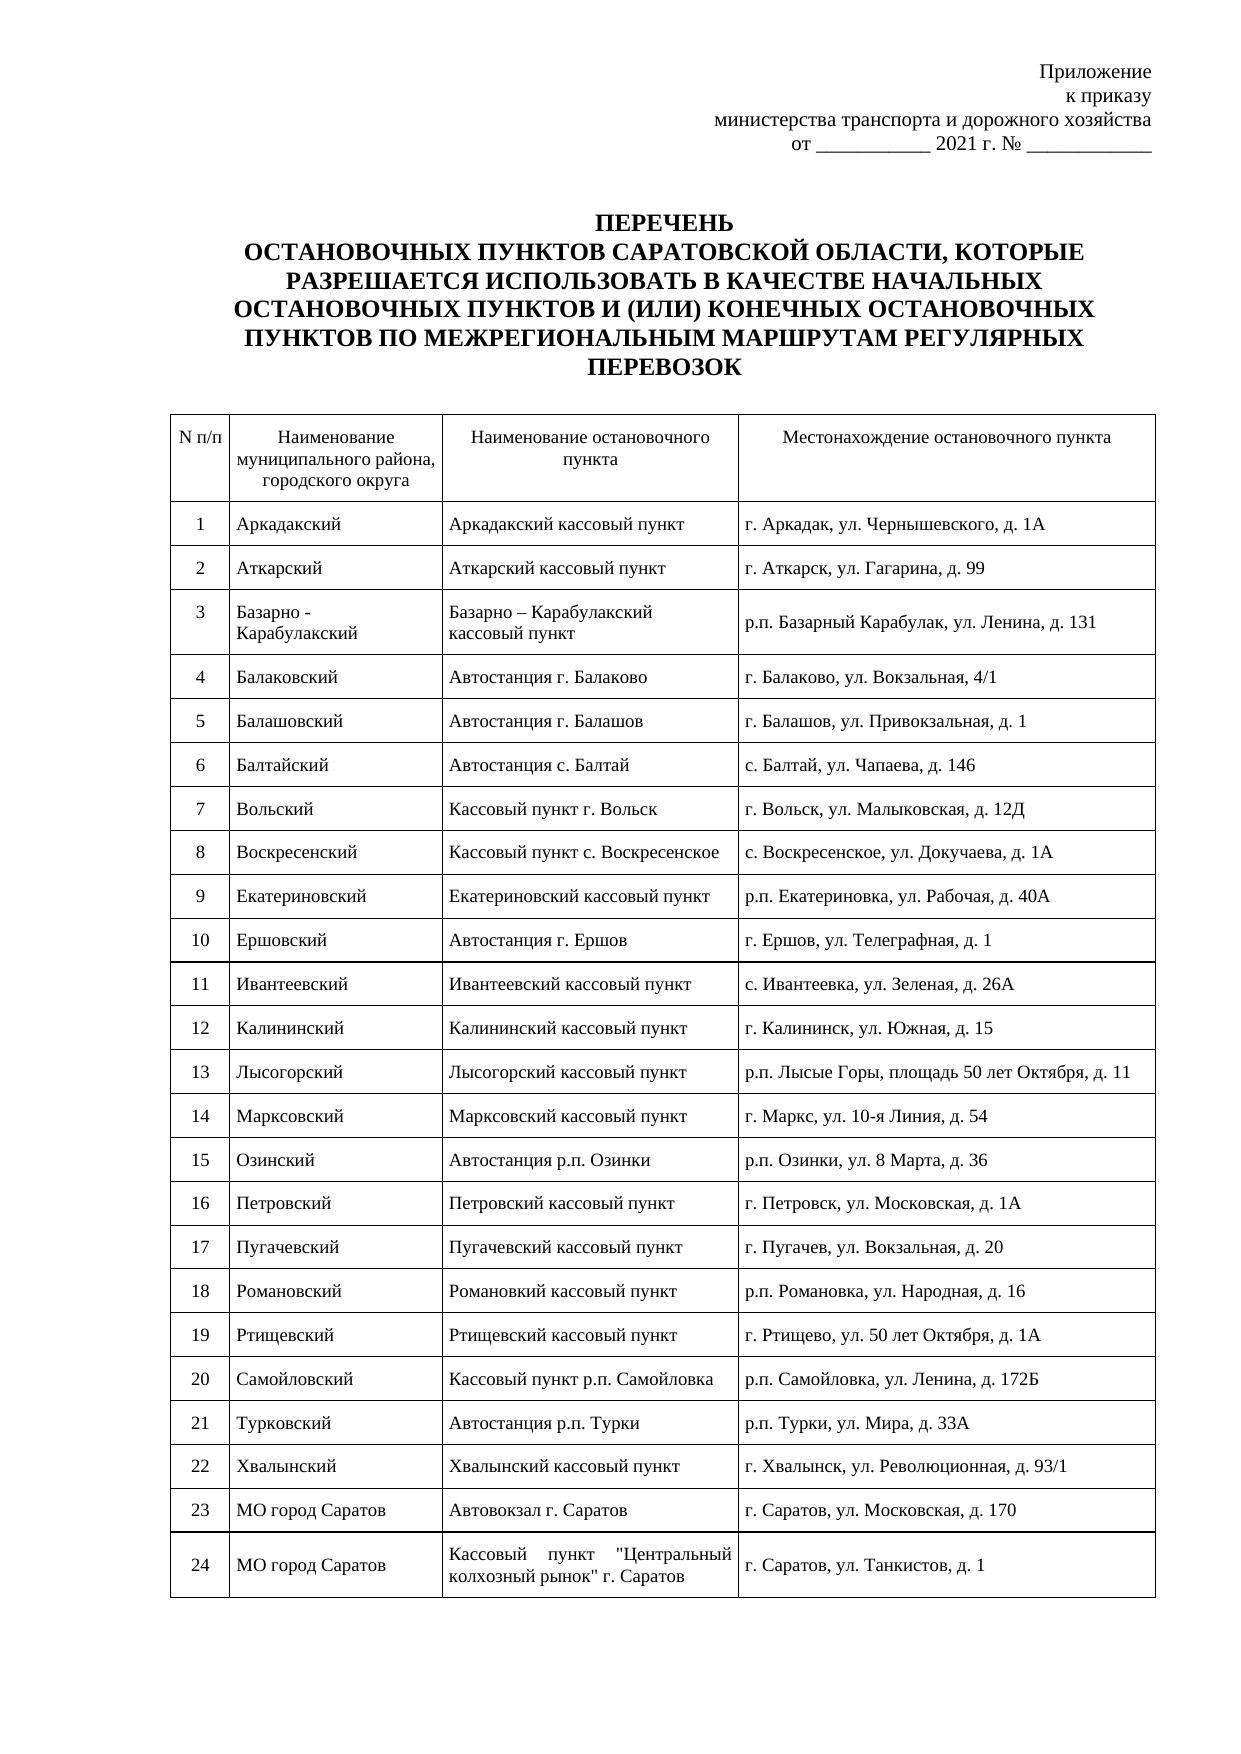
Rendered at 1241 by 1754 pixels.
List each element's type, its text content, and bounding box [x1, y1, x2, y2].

table_cell г. Саратов, ул. Танкистов, д. 1 [739, 1533, 1155, 1597]
table_cell Автостанция г. Балашов [443, 699, 738, 742]
table_cell г. Балашов, ул. Привокзальная, д. 1 [739, 699, 1155, 742]
table_cell Воскресенский [230, 831, 442, 874]
table_cell Автовокзал г. Саратов [443, 1489, 738, 1531]
table_cell Балашовский [230, 699, 442, 742]
table_cell 6 [171, 743, 229, 786]
table_cell 7 [171, 787, 229, 830]
table_cell Лысогорский [230, 1050, 442, 1093]
table_cell Пугачевский кассовый пункт [443, 1226, 738, 1268]
table_cell 1 [171, 502, 229, 545]
table_cell 19 [171, 1313, 229, 1356]
table_cell г. Ершов, ул. Телеграфная, д. 1 [739, 919, 1155, 961]
table_cell г. Вольск, ул. Малыковская, д. 12Д [739, 787, 1155, 830]
table_cell Екатериновский кассовый пункт [443, 875, 738, 917]
table_cell МО город Саратов [230, 1489, 442, 1531]
table_cell р.п. Лысые Горы, площадь 50 лет Октября, д. 11 [739, 1050, 1155, 1093]
table_cell Ивантеевский кассовый пункт [443, 963, 738, 1005]
text к приказу [177, 83, 1152, 107]
table_cell Калининский кассовый пункт [443, 1006, 738, 1049]
table_cell Лысогорский кассовый пункт [443, 1050, 738, 1093]
table_cell г. Маркс, ул. 10-я Линия, д. 54 [739, 1094, 1155, 1137]
table_cell 18 [171, 1269, 229, 1312]
table_cell 9 [171, 875, 229, 917]
table_cell г. Калининск, ул. Южная, д. 15 [739, 1006, 1155, 1049]
table_cell Марксовский [230, 1094, 442, 1137]
table_cell Хвалынский кассовый пункт [443, 1445, 738, 1488]
table_cell 20 [171, 1357, 229, 1400]
table_cell г. Аркадак, ул. Чернышевского, д. 1А [739, 502, 1155, 545]
table_header Наименование муниципального района, городского округа [230, 415, 442, 501]
table_cell Кассовый пункт с. Воскресенское [443, 831, 738, 874]
table_cell Аркадакский кассовый пункт [443, 502, 738, 545]
text РАЗРЕШАЕТСЯ ИСПОЛЬЗОВАТЬ В КАЧЕСТВЕ НАЧАЛЬНЫХ ОСТАНОВОЧНЫХ ПУНКТОВ И (ИЛИ) КОНЕЧНЫХ ОСТАНОВОЧНЫХ ПУНКТОВ ПО МЕЖРЕГИОНАЛЬНЫМ МАРШРУТАМ РЕГУЛЯРНЫХ ПЕРЕВОЗОК [177, 266, 1152, 381]
table_cell с. Воскресенское, ул. Докучаева, д. 1А [739, 831, 1155, 874]
table_cell Автостанция р.п. Турки [443, 1401, 738, 1444]
table_header Местонахождение остановочного пункта [739, 415, 1155, 501]
table_cell Ртищевский [230, 1313, 442, 1356]
table_cell Кассовый пункт г. Вольск [443, 787, 738, 830]
table_cell с. Ивантеевка, ул. Зеленая, д. 26А [739, 963, 1155, 1005]
table_cell Аткарский кассовый пункт [443, 546, 738, 589]
table_cell Самойловский [230, 1357, 442, 1400]
table_cell г. Пугачев, ул. Вокзальная, д. 20 [739, 1226, 1155, 1268]
table_cell Романовский [230, 1269, 442, 1312]
table_cell Калининский [230, 1006, 442, 1049]
table_cell г. Ртищево, ул. 50 лет Октября, д. 1А [739, 1313, 1155, 1356]
table_cell 14 [171, 1094, 229, 1137]
table_cell Петровский кассовый пункт [443, 1182, 738, 1224]
table_cell 13 [171, 1050, 229, 1093]
table_header N п/п [171, 415, 229, 501]
table_cell 3 [171, 590, 229, 654]
table_cell г. Саратов, ул. Московская, д. 170 [739, 1489, 1155, 1531]
table_cell Екатериновский [230, 875, 442, 917]
table_cell 8 [171, 831, 229, 874]
table_cell Пугачевский [230, 1226, 442, 1268]
table_cell р.п. Самойловка, ул. Ленина, д. 172Б [739, 1357, 1155, 1400]
table_cell Автостанция р.п. Озинки [443, 1138, 738, 1181]
table_cell 23 [171, 1489, 229, 1531]
text Приложение [177, 59, 1152, 83]
text ОСТАНОВОЧНЫХ ПУНКТОВ САРАТОВСКОЙ ОБЛАСТИ, КОТОРЫЕ [177, 237, 1152, 266]
table_cell 16 [171, 1182, 229, 1224]
table_cell р.п. Турки, ул. Мира, д. 33А [739, 1401, 1155, 1444]
table_cell МО город Саратов [230, 1533, 442, 1597]
table_cell 10 [171, 919, 229, 961]
table_cell Хвалынский [230, 1445, 442, 1488]
table_cell 24 [171, 1533, 229, 1597]
table_cell 12 [171, 1006, 229, 1049]
table_cell Базарно - Карабулакский [230, 590, 442, 654]
table_cell 4 [171, 655, 229, 698]
table_cell Кассовый пункт р.п. Самойловка [443, 1357, 738, 1400]
text ПЕРЕЧЕНЬ [177, 208, 1152, 237]
table_cell Балаковский [230, 655, 442, 698]
table_cell г. Балаково, ул. Вокзальная, 4/1 [739, 655, 1155, 698]
table_cell 2 [171, 546, 229, 589]
table_cell р.п. Романовка, ул. Народная, д. 16 [739, 1269, 1155, 1312]
table_cell Турковский [230, 1401, 442, 1444]
table_cell 22 [171, 1445, 229, 1488]
table_cell г. Хвалынск, ул. Революционная, д. 93/1 [739, 1445, 1155, 1488]
table_cell Балтайский [230, 743, 442, 786]
table_cell Автостанция с. Балтай [443, 743, 738, 786]
table_cell 5 [171, 699, 229, 742]
table_cell Вольский [230, 787, 442, 830]
table_cell Ивантеевский [230, 963, 442, 1005]
table_cell Ртищевский кассовый пункт [443, 1313, 738, 1356]
table_cell Автостанция г. Ершов [443, 919, 738, 961]
table_cell Аркадакский [230, 502, 442, 545]
table_cell г. Петровск, ул. Московская, д. 1А [739, 1182, 1155, 1224]
table_cell 17 [171, 1226, 229, 1268]
table_cell Петровский [230, 1182, 442, 1224]
table_cell Кассовый пункт "Центральный колхозный рынок" г. Саратов [443, 1533, 738, 1597]
table_cell с. Балтай, ул. Чапаева, д. 146 [739, 743, 1155, 786]
table_cell Озинский [230, 1138, 442, 1181]
table_cell Аткарский [230, 546, 442, 589]
table_cell р.п. Екатериновка, ул. Рабочая, д. 40А [739, 875, 1155, 917]
table_cell Автостанция г. Балаково [443, 655, 738, 698]
table_cell 11 [171, 963, 229, 1005]
table_cell 21 [171, 1401, 229, 1444]
text министерства транспорта и дорожного хозяйства [177, 107, 1152, 131]
table_cell Ершовский [230, 919, 442, 961]
text от ___________ 2021 г. № ____________ [177, 131, 1152, 155]
table_cell Романовкий кассовый пункт [443, 1269, 738, 1312]
table_cell Марксовский кассовый пункт [443, 1094, 738, 1137]
table_cell р.п. Базарный Карабулак, ул. Ленина, д. 131 [739, 590, 1155, 654]
table_cell 15 [171, 1138, 229, 1181]
table_cell Базарно – Карабулакский кассовый пункт [443, 590, 738, 654]
table_cell г. Аткарск, ул. Гагарина, д. 99 [739, 546, 1155, 589]
table_cell р.п. Озинки, ул. 8 Марта, д. 36 [739, 1138, 1155, 1181]
table_header Наименование остановочного пункта [443, 415, 738, 501]
